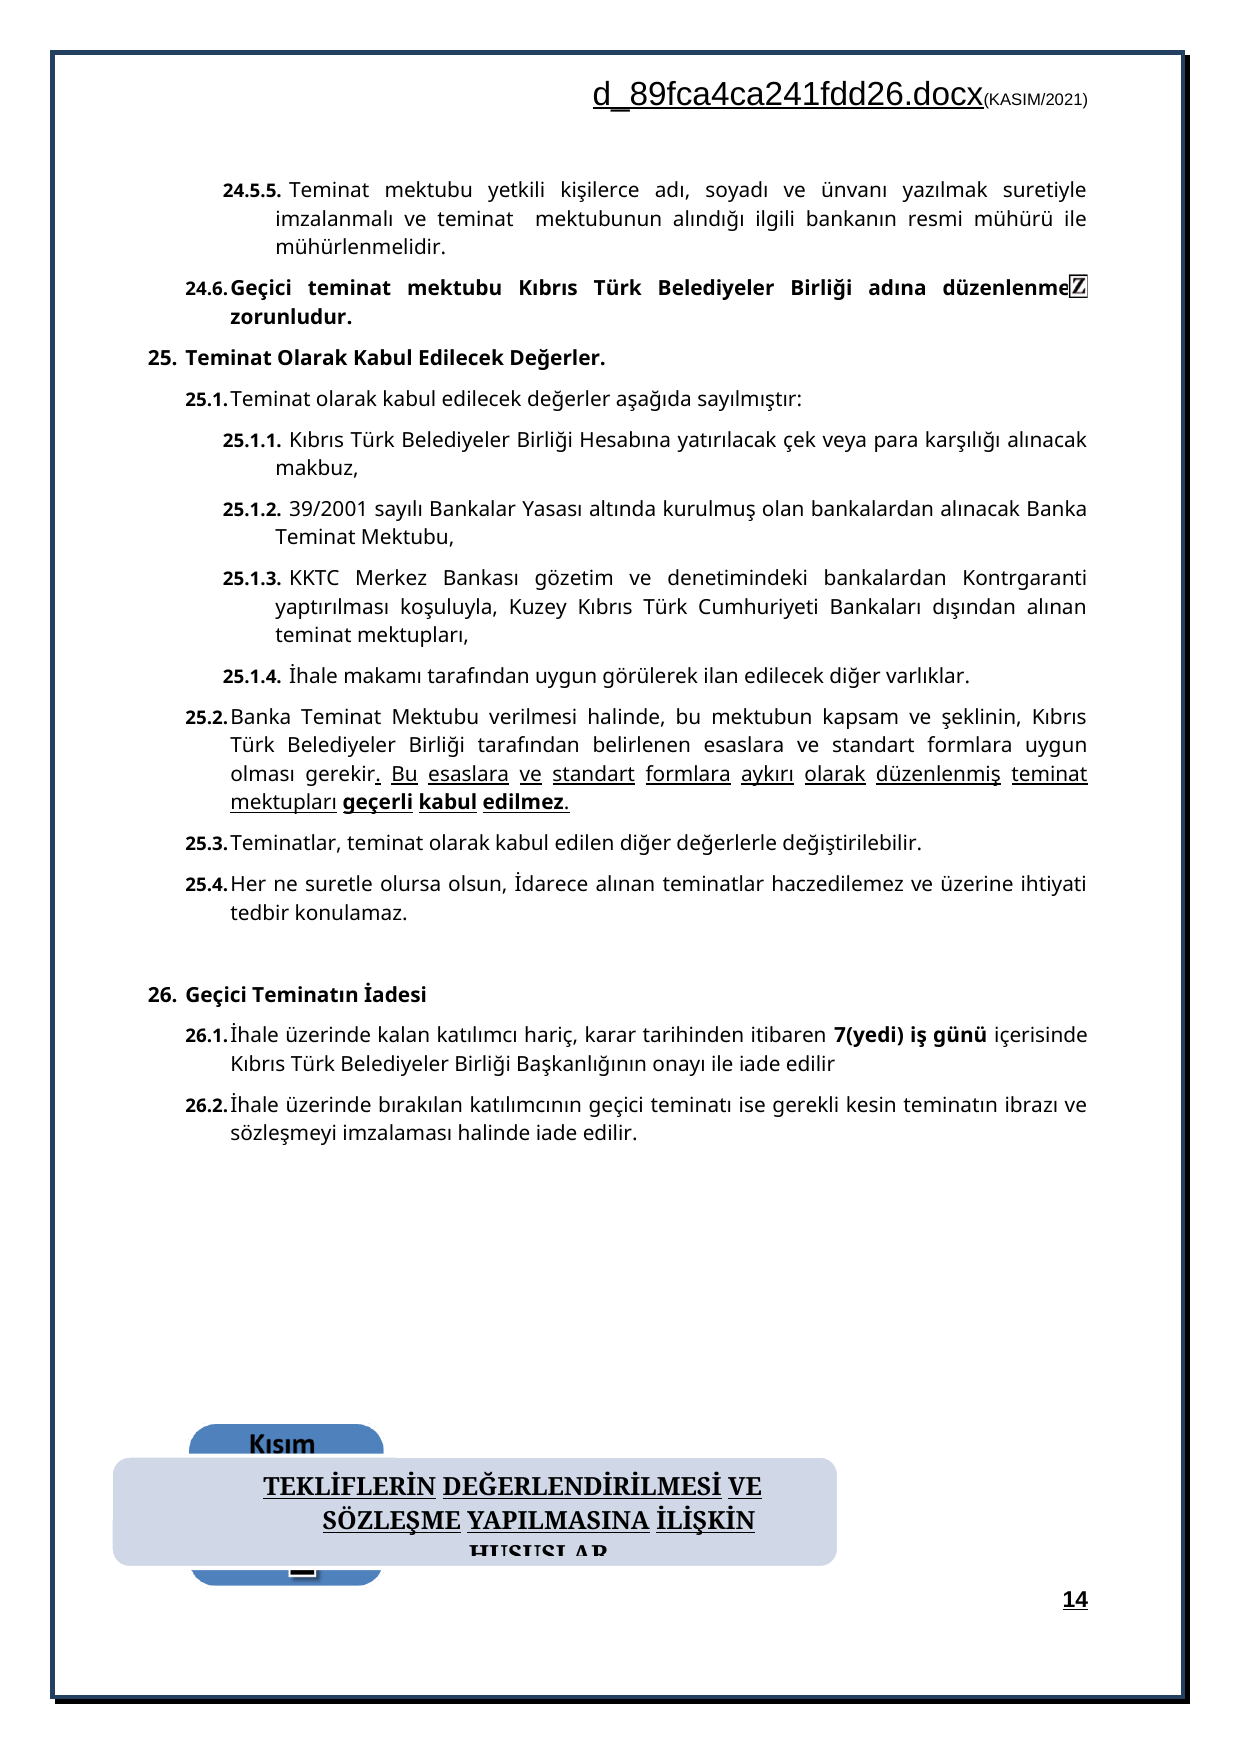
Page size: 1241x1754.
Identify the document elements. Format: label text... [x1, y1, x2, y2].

list Kıbrıs Türk Belediyeler Birliği Hesabına yatırılacak çek veya para karşılığı alınacak makbuz, [223, 425, 1088, 482]
list Banka Teminat Mektubu verilmesi halinde, bu mektubun kapsam ve şeklinin, Kıbrıs Türk Belediyeler Birliği tarafından belirlenen esaslara ve standart formlara uygun olması gerekir. Bu esaslara ve standart formlara aykırı olarak düzenlenmiş teminat mektupları geçerli kabul edilmez. [185, 702, 1088, 816]
list İhale üzerinde bırakılan katılımcının geçici teminatı ise gerekli kesin teminatın ibrazı ve sözleşmeyi imzalaması halinde iade edilir. [185, 1090, 1088, 1147]
list Her ne suretle olursa olsun, İdarece alınan teminatlar haczedilemez ve üzerine ihtiyati tedbir konulamaz. [185, 869, 1088, 926]
list İhale makamı tarafından uygun görülerek ilan edilecek diğer varlıklar. [223, 661, 1088, 690]
list İhale üzerinde kalan katılımcı hariç, karar tarihinden itibaren 7(yedi) iş günü içerisinde Kıbrıs Türk Belediyeler Birliği Başkanlığının onayı ile iade edilir [185, 1021, 1088, 1077]
list 39/2001 sayılı Bankalar Yasası altında kurulmuş olan bankalardan alınacak Banka Teminat Mektubu, [223, 494, 1088, 551]
list Teminat Olarak Kabul Edilecek Değerler. [148, 343, 1088, 371]
picture [186, 1421, 385, 1453]
picture [1067, 274, 1088, 298]
list Teminatlar, teminat olarak kabul edilen diğer değerlerle değiştirilebilir. [185, 828, 1088, 857]
list Geçici Teminatın İadesi [148, 980, 1088, 1008]
list Geçici teminat mektubu Kıbrıs Türk Belediyeler Birliği adına düzenlenmesi zorunludur. [185, 273, 1088, 330]
list Teminat mektubu yetkili kişilerce adı, soyadı ve ünvanı yazılmak suretiyle imzalanmalı ve teminat mektubunun alındığı ilgili bankanın resmi mühürü ile mühürlenmelidir. [223, 176, 1088, 261]
list KKTC Merkez Bankası gözetim ve denetimindeki bankalardan Kontrgaranti yaptırılması koşuluyla, Kuzey Kıbrıs Türk Cumhuriyeti Bankaları dışından alınan teminat mektupları, [223, 563, 1088, 649]
picture [186, 1571, 385, 1588]
list Teminat olarak kabul edilecek değerler aşağıda sayılmıştır: [185, 384, 1088, 412]
